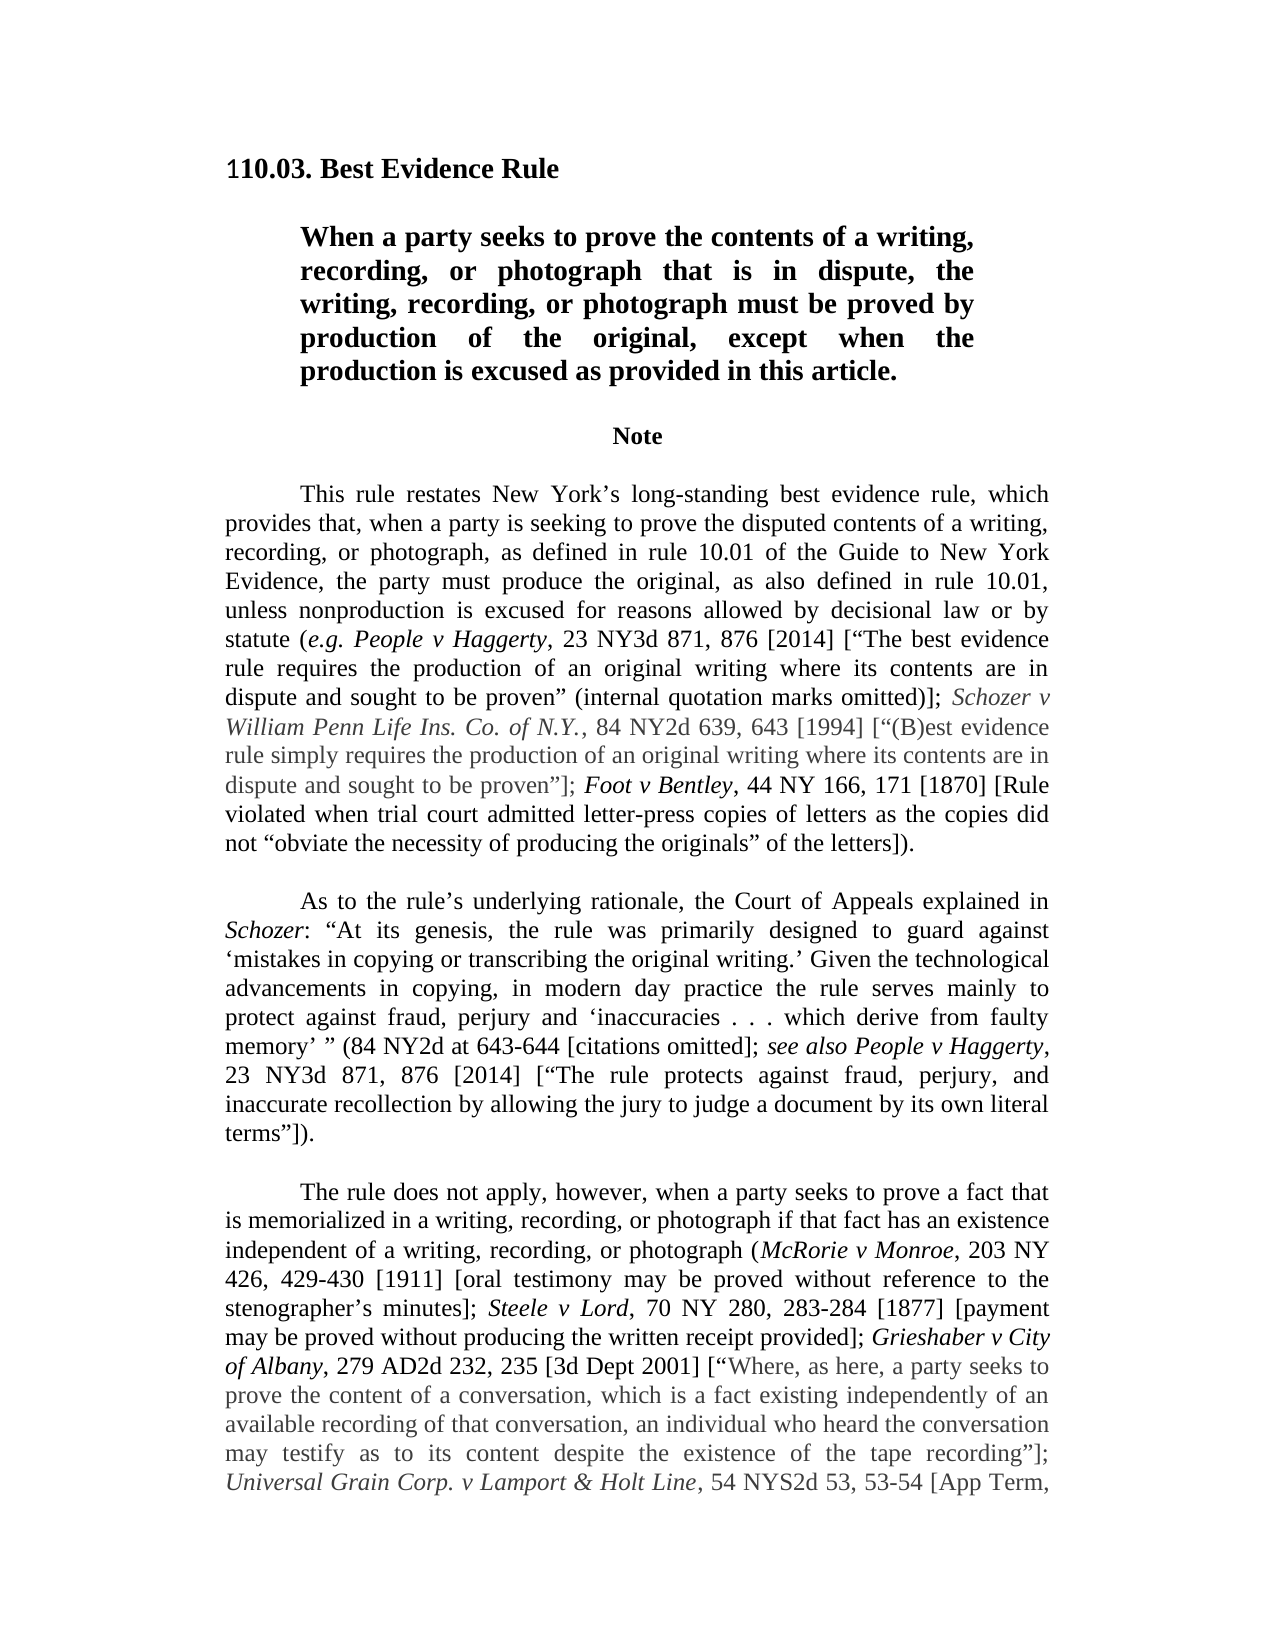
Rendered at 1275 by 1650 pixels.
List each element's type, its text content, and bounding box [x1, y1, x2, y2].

text When a party seeks to prove the contents of a writing, recording, or photograph that is in dispute, the writing, recording, or photograph must be proved by production of the original, except when the production is excused as provided in this article. [300, 219, 975, 387]
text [225, 1176, 1050, 1496]
text As to the rule’s underlying rationale, the Court of Appeals explained in Schozer: “At its genesis, the rule was primarily designed to guard against ‘mistakes in copying or transcribing the original writing.’ Given the technological advancements in copying, in modern day practice the rule serves mainly to protect against fraud, perjury and ‘inaccuracies . . . which derive from faulty memory’ ” (84 NY2d at 643-644 [citations omitted]; see also People v Haggerty, 23 NY3d 871, 876 [2014] [“The rule protects against fraud, perjury, and inaccurate recollection by allowing the jury to judge a document by its own literal terms”]). [225, 886, 1050, 1147]
text This rule restates New York’s long-standing best evidence rule, which provides that, when a party is seeking to prove the disputed contents of a writing, recording, or photograph, as defined in rule 10.01 of the Guide to New York Evidence, the party must produce the original, as also defined in rule 10.01, unless nonproduction is excused for reasons allowed by decisional law or by statute (e.g. People v Haggerty, 23 NY3d 871, 876 [2014] [“The best evidence rule requires the production of an original writing where its contents are in dispute and sought to be proven” (internal quotation marks omitted)]; Schozer v William Penn Life Ins. Co. of N.Y., 84 NY2d 639, 643 [1994] [“(B)est evidence rule simply requires the production of an original writing where its contents are in dispute and sought to be proven”]; Foot v Bentley, 44 NY 166, 171 [1870] [Rule violated when trial court admitted letter-press copies of letters as the copies did not “obviate the necessity of producing the originals” of the letters]). [225, 479, 1050, 857]
text 10.03. Best Evidence Rule [150, 150, 1050, 186]
text Note [225, 421, 1050, 450]
